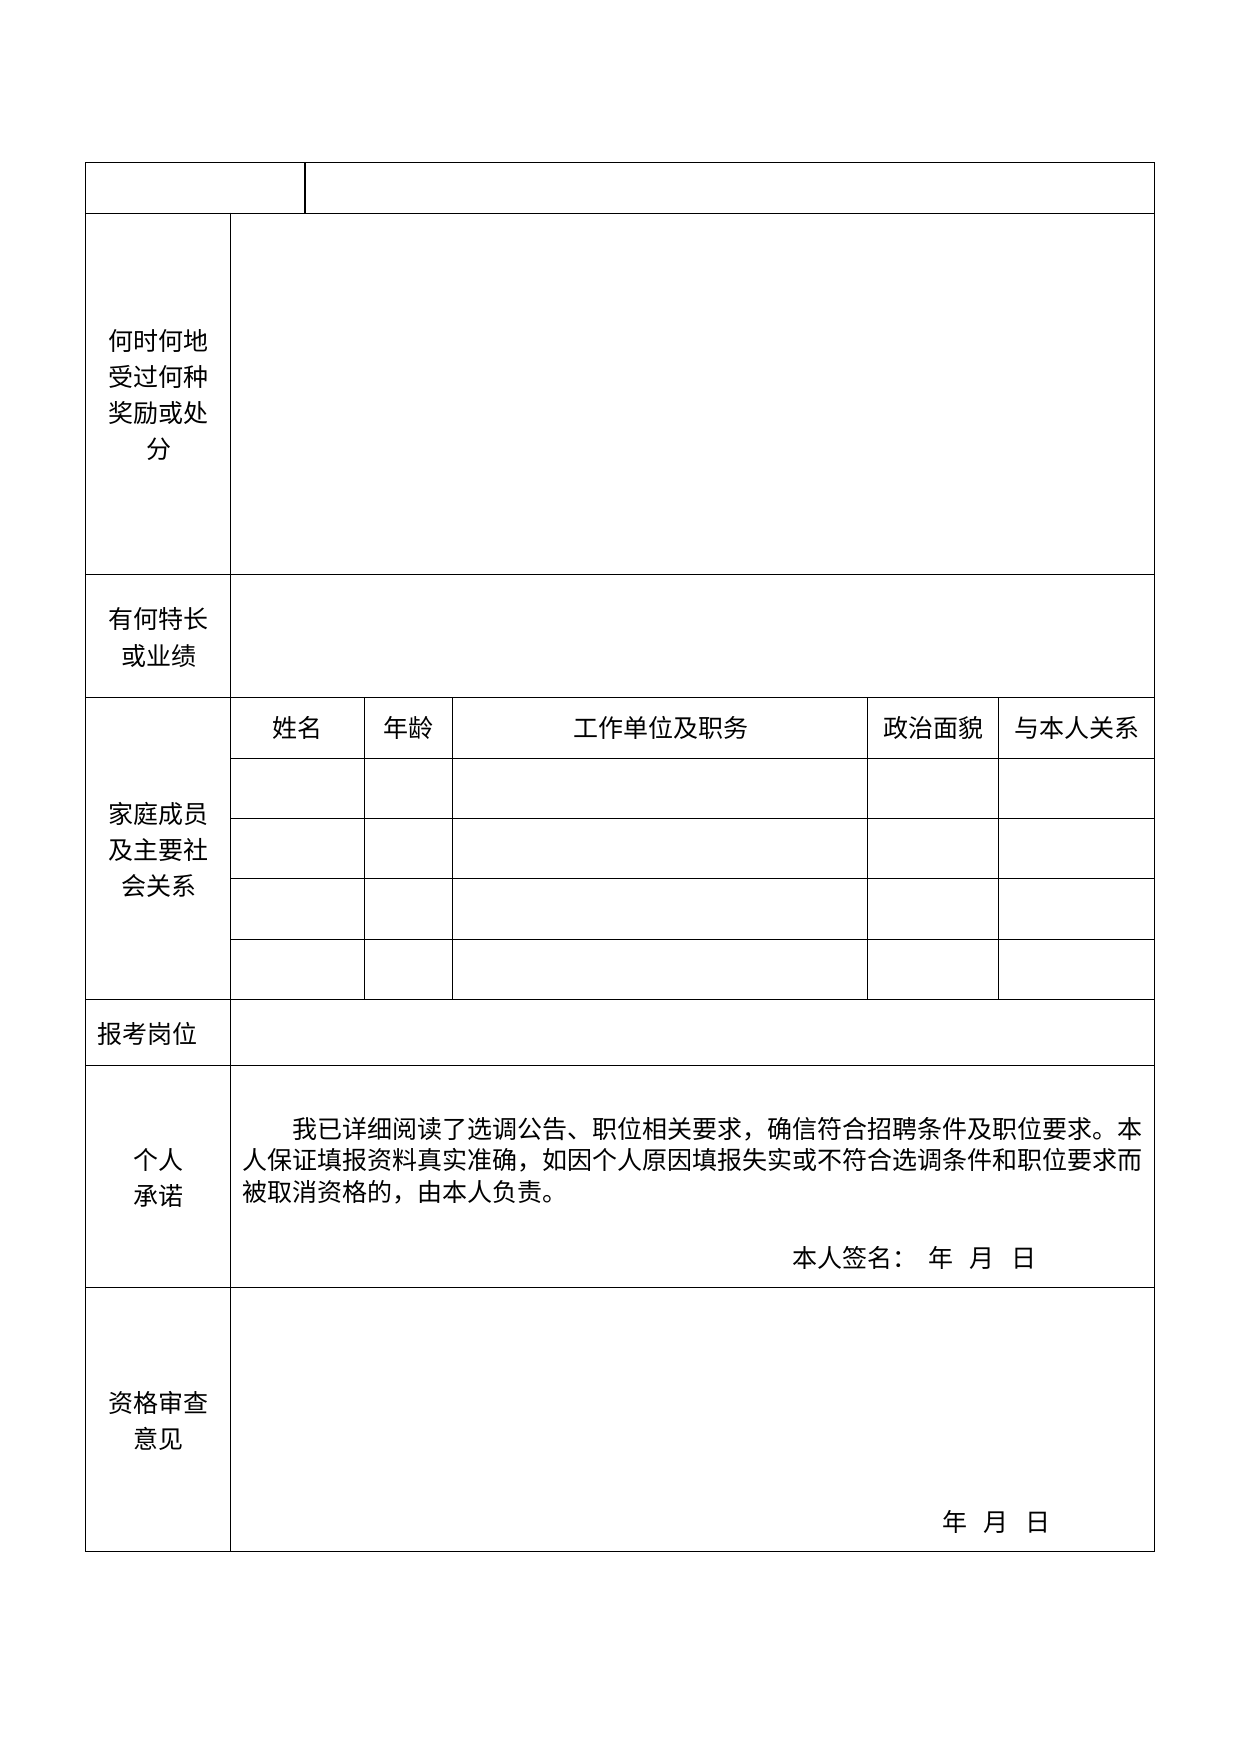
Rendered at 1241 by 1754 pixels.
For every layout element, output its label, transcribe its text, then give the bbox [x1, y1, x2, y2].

table_cell [453, 879, 867, 939]
table_cell 报考岗位 [86, 1000, 230, 1065]
table_cell [365, 819, 452, 878]
table_cell [999, 759, 1154, 818]
table_cell [231, 575, 1154, 697]
table_cell 年 月 日 [231, 1288, 1154, 1551]
table_cell [999, 879, 1154, 939]
table_cell [306, 163, 1154, 212]
table_cell [231, 759, 364, 818]
table_cell [453, 759, 867, 818]
table_cell [868, 940, 998, 999]
table_cell [231, 1000, 1154, 1065]
table_cell [231, 940, 364, 999]
table_cell [999, 819, 1154, 878]
table_cell 何时何地 受过何种 奖励或处分 [86, 214, 230, 574]
table_cell 资格审查意见 [86, 1288, 230, 1551]
table_cell 政治面貌 [868, 698, 998, 757]
table_cell [453, 819, 867, 878]
table_cell [365, 759, 452, 818]
table_cell 我已详细阅读了选调公告、职位相关要求，确信符合招聘条件及职位要求。本人保证填报资料真实准确，如因个人原因填报失实或不符合选调条件和职位要求而被取消资格的，由本人负责。 本人签名： 年 月 日 [231, 1066, 1154, 1287]
table_cell 有何特长 或业绩 [86, 575, 230, 697]
table_cell 姓名 [231, 698, 364, 757]
table_cell 家庭成员及主要社会关系 [86, 698, 230, 999]
table_cell [86, 163, 304, 212]
table_cell [365, 940, 452, 999]
table_cell 工作单位及职务 [453, 698, 867, 757]
table_cell 与本人关系 [999, 698, 1154, 757]
table_cell [999, 940, 1154, 999]
table_cell [868, 819, 998, 878]
table_cell [231, 214, 1154, 574]
table_cell [365, 879, 452, 939]
table_cell 年龄 [365, 698, 452, 757]
table_cell [231, 879, 364, 939]
table_cell [868, 759, 998, 818]
table_cell [453, 940, 867, 999]
table_cell [868, 879, 998, 939]
table_cell 个人 承诺 [86, 1066, 230, 1287]
table_cell [231, 819, 364, 878]
